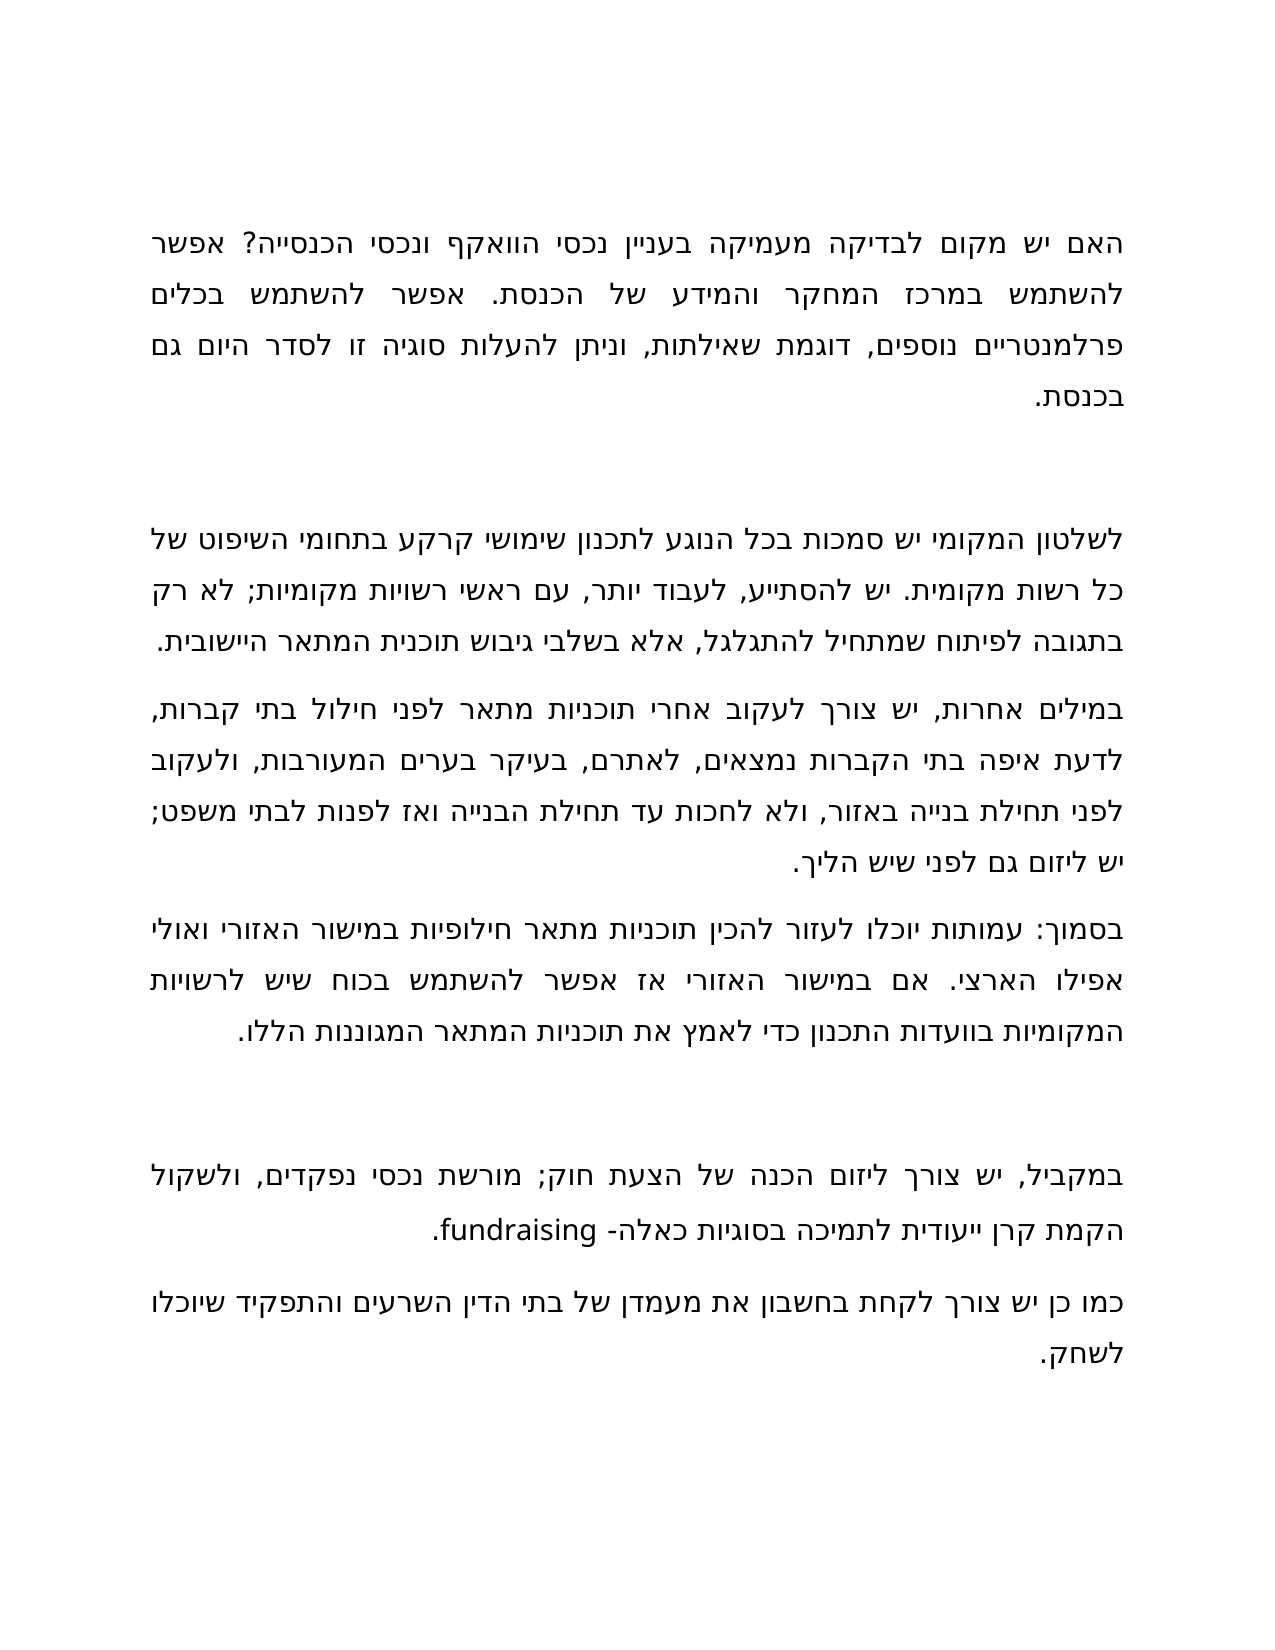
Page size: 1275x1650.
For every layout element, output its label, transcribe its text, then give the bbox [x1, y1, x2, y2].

text בסמוך: עמותות יוכלו לעזור להכין תוכניות מתאר חילופיות במישור האזורי ואולי אפילו הארצי. אם במישור האזורי אז אפשר להשתמש בכוח שיש לרשויות המקומיות בוועדות התכנון כדי לאמץ את תוכניות המתאר המגוננות הללו. [150, 913, 1125, 1048]
text במקביל, יש צורך ליזום הכנה של הצעת חוק; מורשת נכסי נפקדים, ולשקול הקמת קרן ייעודית לתמיכה בסוגיות כאלה- fundraising. [150, 1158, 1125, 1249]
text האם יש מקום לבדיקה מעמיקה בעניין נכסי הוואקף ונכסי הכנסייה? אפשר להשתמש במרכז המחקר והמידע של הכנסת. אפשר להשתמש בכלים פרלמנטריים נוספים, דוגמת שאילתות, וניתן להעלות סוגיה זו לסדר היום גם בכנסת. [150, 226, 1125, 413]
text במילים אחרות, יש צורך לעקוב אחרי תוכניות מתאר לפני חילול בתי קברות, לדעת איפה בתי הקברות נמצאים, לאתרם, בעיקר בערים המעורבות, ולעקוב לפני תחילת בנייה באזור, ולא לחכות עד תחילת הבנייה ואז לפנות לבתי משפט; יש ליזום גם לפני שיש הליך. [150, 692, 1125, 879]
text כמו כן יש צורך לקחת בחשבון את מעמדן של בתי הדין השרעים והתפקיד שיוכלו לשחק. [150, 1285, 1125, 1370]
text לשלטון המקומי יש סמכות בכל הנוגע לתכנון שימושי קרקע בתחומי השיפוט של כל רשות מקומית. יש להסתייע, לעבוד יותר, עם ראשי רשויות מקומיות; לא רק בתגובה לפיתוח שמתחיל להתגלגל, אלא בשלבי גיבוש תוכנית המתאר היישובית. [150, 523, 1125, 658]
